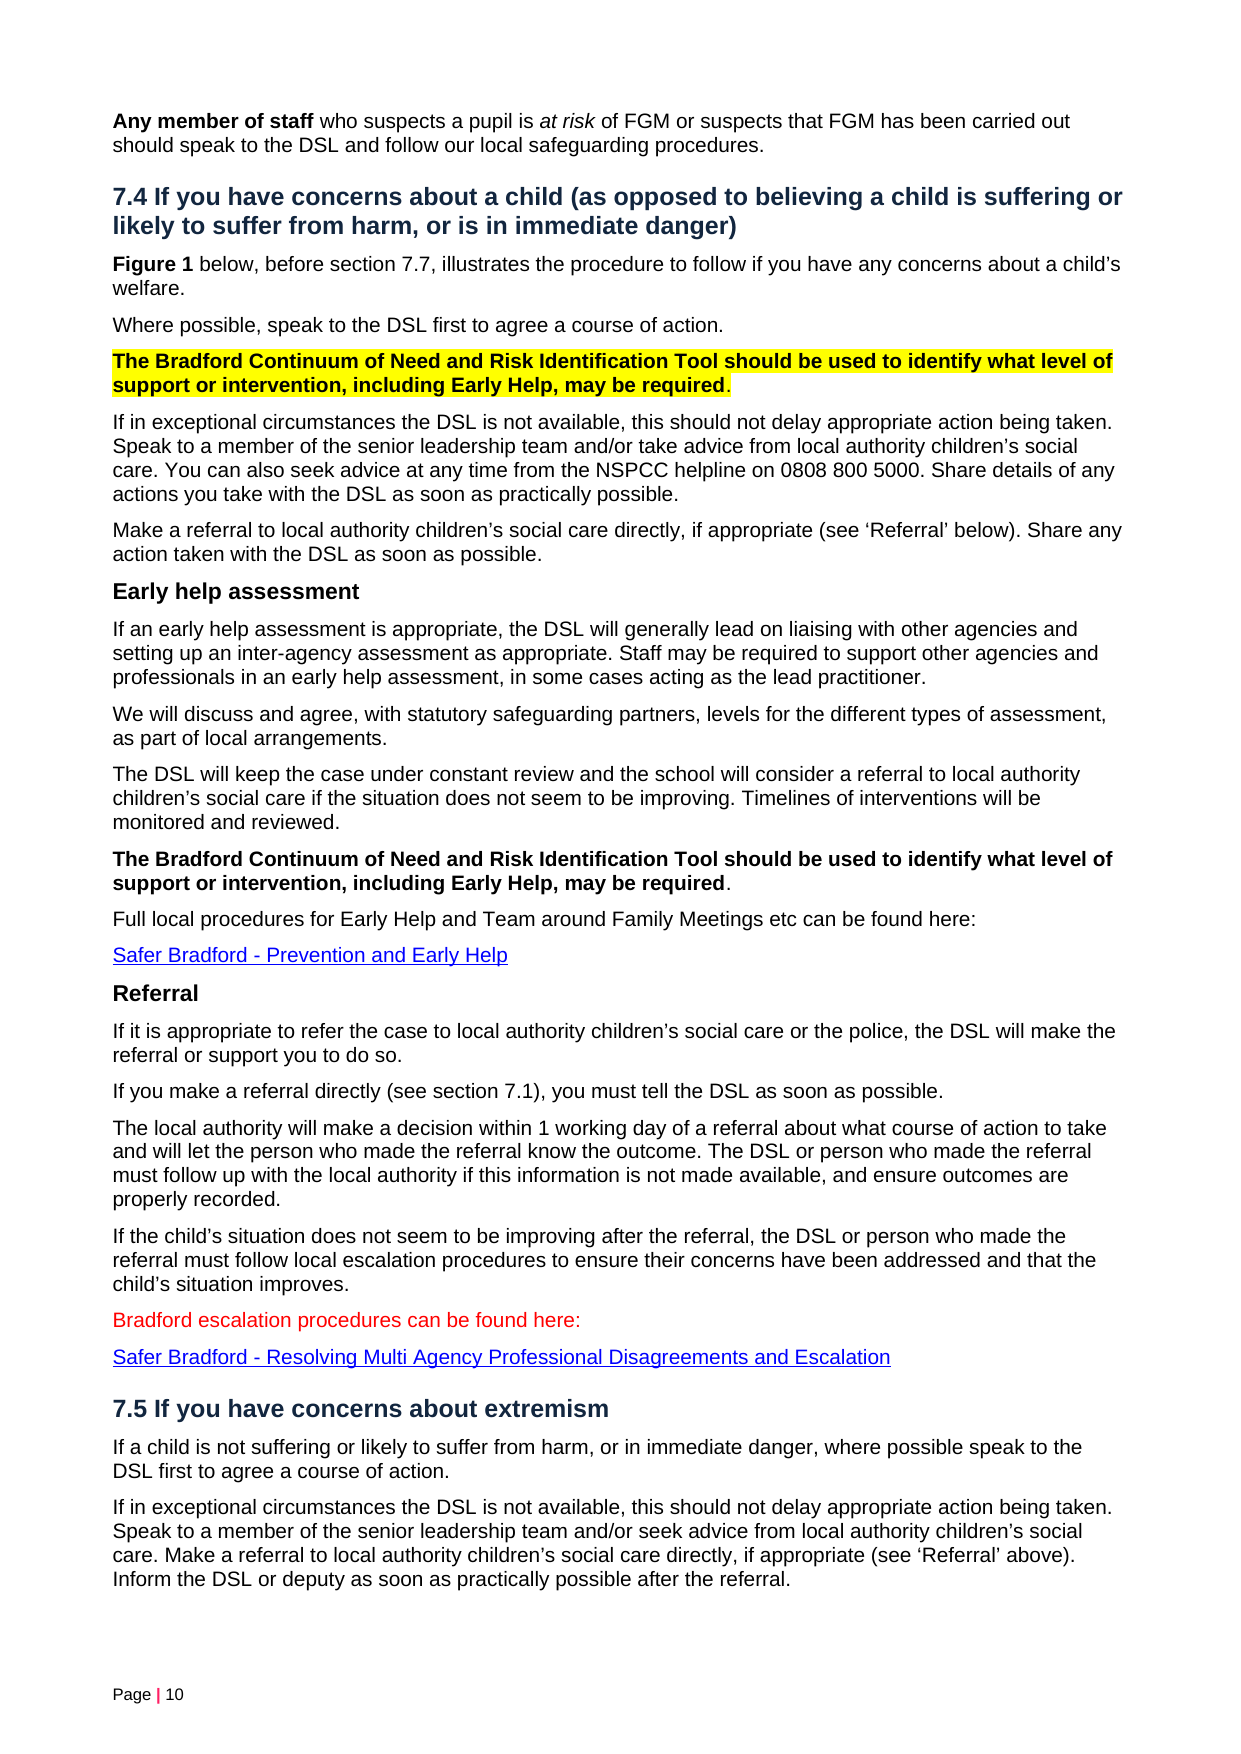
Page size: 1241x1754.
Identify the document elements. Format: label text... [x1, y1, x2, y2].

text 7.4 If you have concerns about a child (as opposed to believing a child is suffering or likely to suffer from harm, or is in immediate danger) [112, 182, 1128, 240]
text Safer Bradford - Resolving Multi Agency Professional Disagreements and Escalation [112, 1344, 1128, 1368]
text Figure 1 below, before section 7.7, illustrates the procedure to follow if you have any concerns about a child’s welfare. [112, 252, 1128, 300]
text If a child is not suffering or likely to suffer from harm, or in immediate danger, where possible speak to the DSL first to agree a course of action. [112, 1435, 1128, 1483]
text The DSL will keep the case under constant review and the school will consider a referral to local authority children’s social care if the situation does not seem to be improving. Timelines of interventions will be monitored and reviewed. [112, 762, 1128, 834]
text If the child’s situation does not seem to be improving after the referral, the DSL or person who made the referral must follow local escalation procedures to ensure their concerns have been addressed and that the child’s situation improves. [112, 1224, 1128, 1296]
text The Bradford Continuum of Need and Risk Identification Tool should be used to identify what level of support or intervention, including Early Help, may be required. [731, 349, 1128, 397]
text Make a referral to local authority children’s social care directly, if appropriate (see ‘Referral’ below). Share any action taken with the DSL as soon as possible. [112, 518, 1128, 566]
text We will discuss and agree, with statutory safeguarding partners, levels for the different types of assessment, as part of local arrangements. [112, 702, 1128, 749]
text Safer Bradford - Prevention and Early Help [112, 943, 1128, 967]
text 7.5 If you have concerns about extremism [112, 1393, 1128, 1422]
text Full local procedures for Early Help and Team around Family Meetings etc can be found here: [112, 907, 1128, 931]
text If you make a referral directly (see section 7.1), you must tell the DSL as soon as possible. [112, 1079, 1128, 1103]
text Bradford escalation procedures can be found here: [112, 1308, 1128, 1332]
text Where possible, speak to the DSL first to agree a course of action. [112, 313, 1128, 337]
text Early help assessment [112, 578, 1128, 605]
text Referral [112, 980, 1128, 1006]
text If in exceptional circumstances the DSL is not available, this should not delay appropriate action being taken. Speak to a member of the senior leadership team and/or take advice from local authority children’s social care. You can also seek advice at any time from the NSPCC helpline on 0808 800 5000. Share details of any actions you take with the DSL as soon as practically possible. [112, 409, 1128, 505]
text If an early help assessment is appropriate, the DSL will generally lead on liaising with other agencies and setting up an inter-agency assessment as appropriate. Staff may be required to support other agencies and professionals in an early help assessment, in some cases acting as the lead practitioner. [112, 617, 1128, 689]
text The local authority will make a decision within 1 working day of a referral about what course of action to take and will let the person who made the referral know the outcome. The DSL or person who made the referral must follow up with the local authority if this information is not made available, and ensure outcomes are properly recorded. [112, 1115, 1128, 1211]
text If it is appropriate to refer the case to local authority children’s social care or the police, the DSL will make the referral or support you to do so. [112, 1018, 1128, 1066]
text The Bradford Continuum of Need and Risk Identification Tool should be used to identify what level of support or intervention, including Early Help, may be required. [112, 846, 1128, 894]
text Any member of staff who suspects a pupil is at risk of FGM or suspects that FGM has been carried out should speak to the DSL and follow our local safeguarding procedures. [112, 109, 1128, 157]
text If in exceptional circumstances the DSL is not available, this should not delay appropriate action being taken. Speak to a member of the senior leadership team and/or seek advice from local authority children’s social care. Make a referral to local authority children’s social care directly, if appropriate (see ‘Referral’ above). Inform the DSL or deputy as soon as practically possible after the referral. [112, 1495, 1128, 1591]
